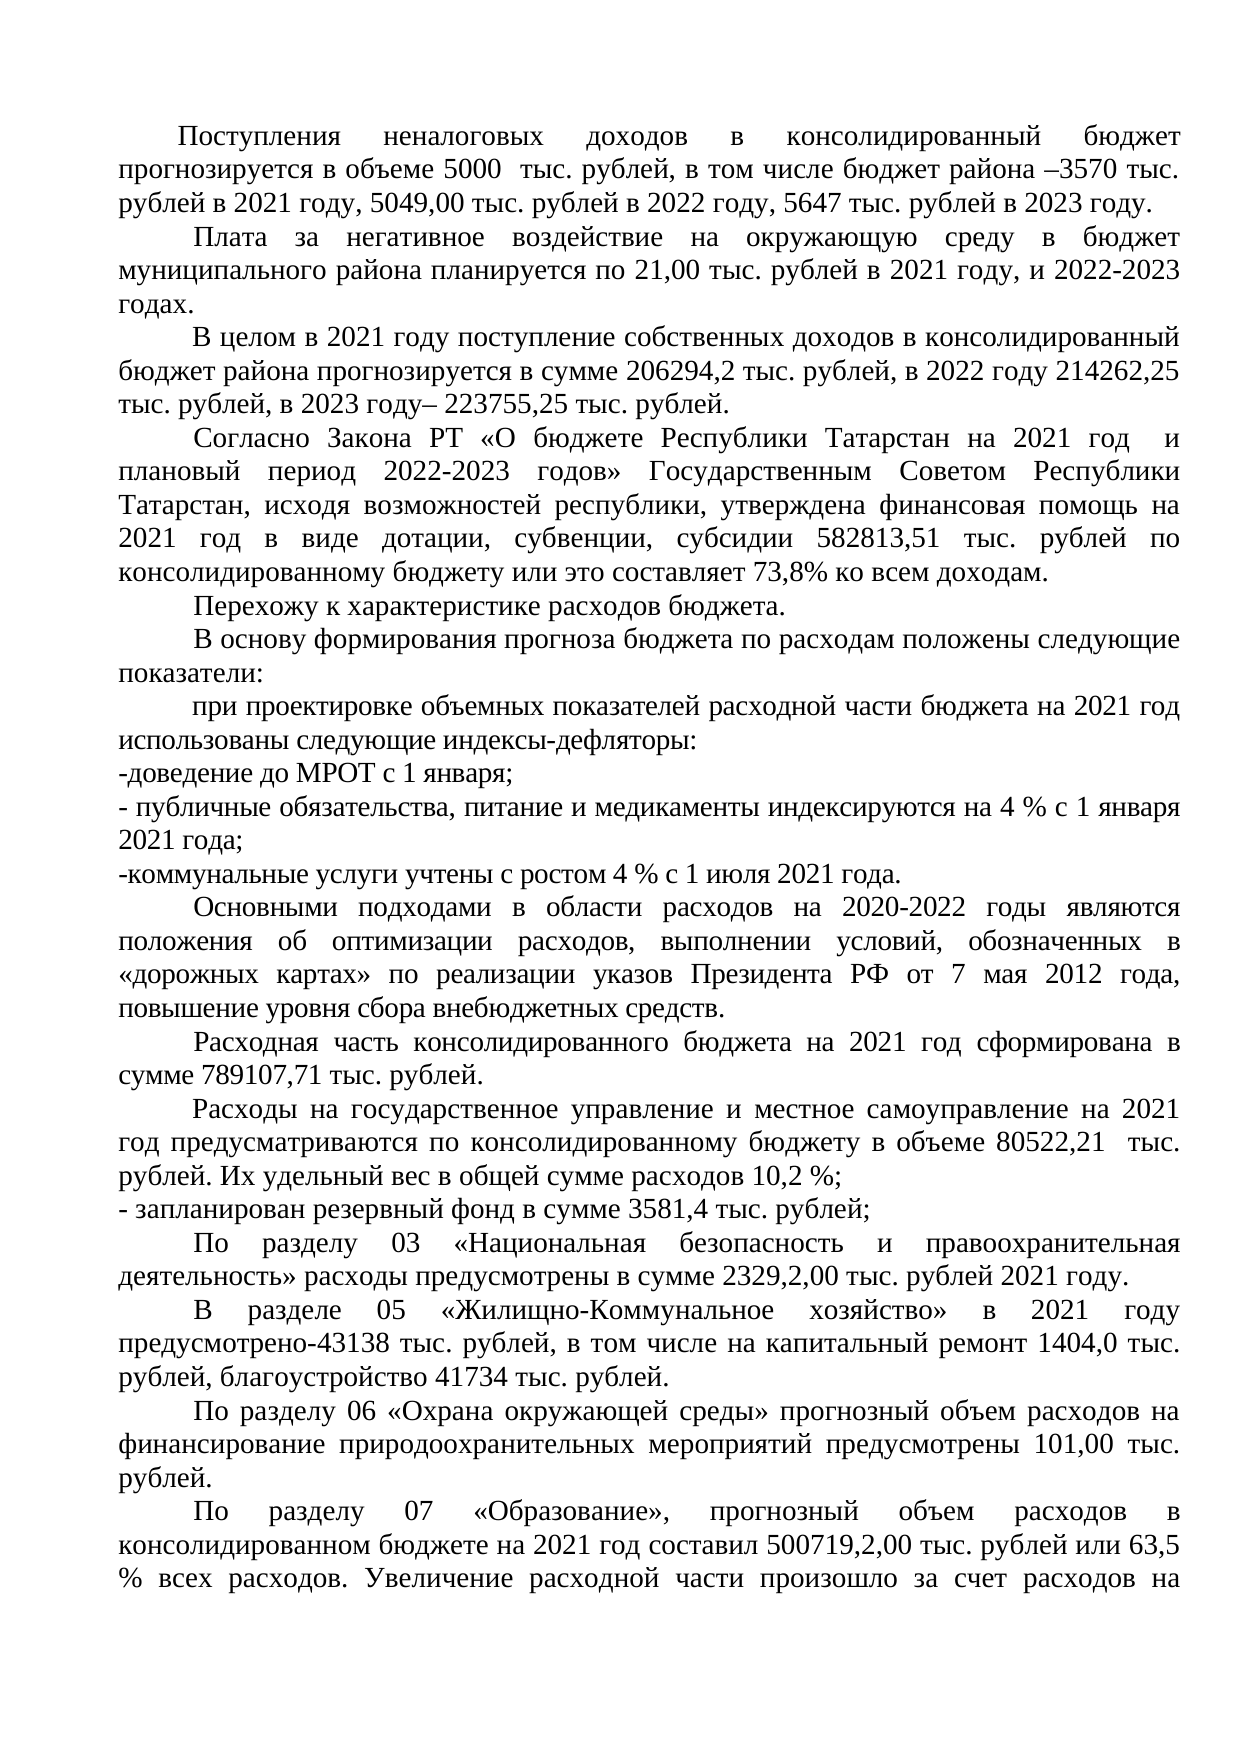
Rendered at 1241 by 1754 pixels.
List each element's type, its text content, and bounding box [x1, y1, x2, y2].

list Поступления неналоговых доходов в консолидированный бюджет прогнозируется в объеме 5000 тыс. рублей, в том числе бюджет района –3570 тыс. рублей в 2021 году, 5049,00 тыс. рублей в 2022 году, 5647 тыс. рублей в 2023 году. [118, 118, 1181, 219]
text По разделу 03 «Национальная безопасность и правоохранительная деятельность» расходы предусмотрены в сумме 2329,2,00 тыс. рублей 2021 году. [118, 1225, 1181, 1292]
text Расходы на государственное управление и местное самоуправление на 2021 год предусматриваются по консолидированному бюджету в объеме 80522,21 тыс. рублей. Их удельный вес в общей сумме расходов 10,2 %; [118, 1091, 1181, 1191]
list В основу формирования прогноза бюджета по расходам положены следующие показатели: [118, 621, 1181, 688]
list Плата за негативное воздействие на окружающую среду в бюджет муниципального района планируется по 21,00 тыс. рублей в 2021 году, и 2022-2023 годах. [118, 219, 1181, 319]
text Расходная часть консолидированного бюджета на 2021 год сформирована в сумме 789107,71 тыс. рублей. [118, 1024, 1181, 1091]
text - публичные обязательства, питание и медикаменты индексируются на 4 % с 1 января 2021 года; [118, 789, 1181, 856]
text В разделе 05 «Жилищно-Коммунальное хозяйство» в 2021 году предусмотрено-43138 тыс. рублей, в том числе на капитальный ремонт 1404,0 тыс. рублей, благоустройство 41734 тыс. рублей. [118, 1292, 1181, 1393]
text при проектировке объемных показателей расходной части бюджета на 2021 год использованы следующие индексы-дефляторы: [118, 688, 1181, 755]
text -доведение до МРОТ с 1 января; [118, 755, 1181, 789]
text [118, 1493, 1181, 1594]
list Согласно Закона РТ «О бюджете Республики Татарстан на 2021 год и плановый период 2022-2023 годов» Государственным Советом Республики Татарстан, исходя возможностей республики, утверждена финансовая помощь на 2021 год в виде дотации, субвенции, субсидии 582813,51 тыс. рублей по консолидированному бюджету или это составляет 73,8% ко всем доходам. [118, 420, 1181, 588]
text По разделу 06 «Охрана окружающей среды» прогнозный объем расходов на финансирование природоохранительных мероприятий предусмотрены 101,00 тыс. рублей. [118, 1393, 1181, 1493]
list В целом в 2021 году поступление собственных доходов в консолидированный бюджет района прогнозируется в сумме 206294,2 тыс. рублей, в 2022 году 214262,25 тыс. рублей, в 2023 году– 223755,25 тыс. рублей. [118, 319, 1181, 420]
text - запланирован резервный фонд в сумме 3581,4 тыс. рублей; [118, 1191, 1181, 1225]
list Перехожу к характеристике расходов бюджета. [118, 588, 1181, 621]
text Основными подходами в области расходов на 2020-2022 годы являются положения об оптимизации расходов, выполнении условий, обозначенных в «дорожных картах» по реализации указов Президента РФ от 7 мая 2012 года, повышение уровня сбора внебюджетных средств. [118, 889, 1181, 1024]
text -коммунальные услуги учтены с ростом 4 % с 1 июля 2021 года. [118, 856, 1181, 889]
